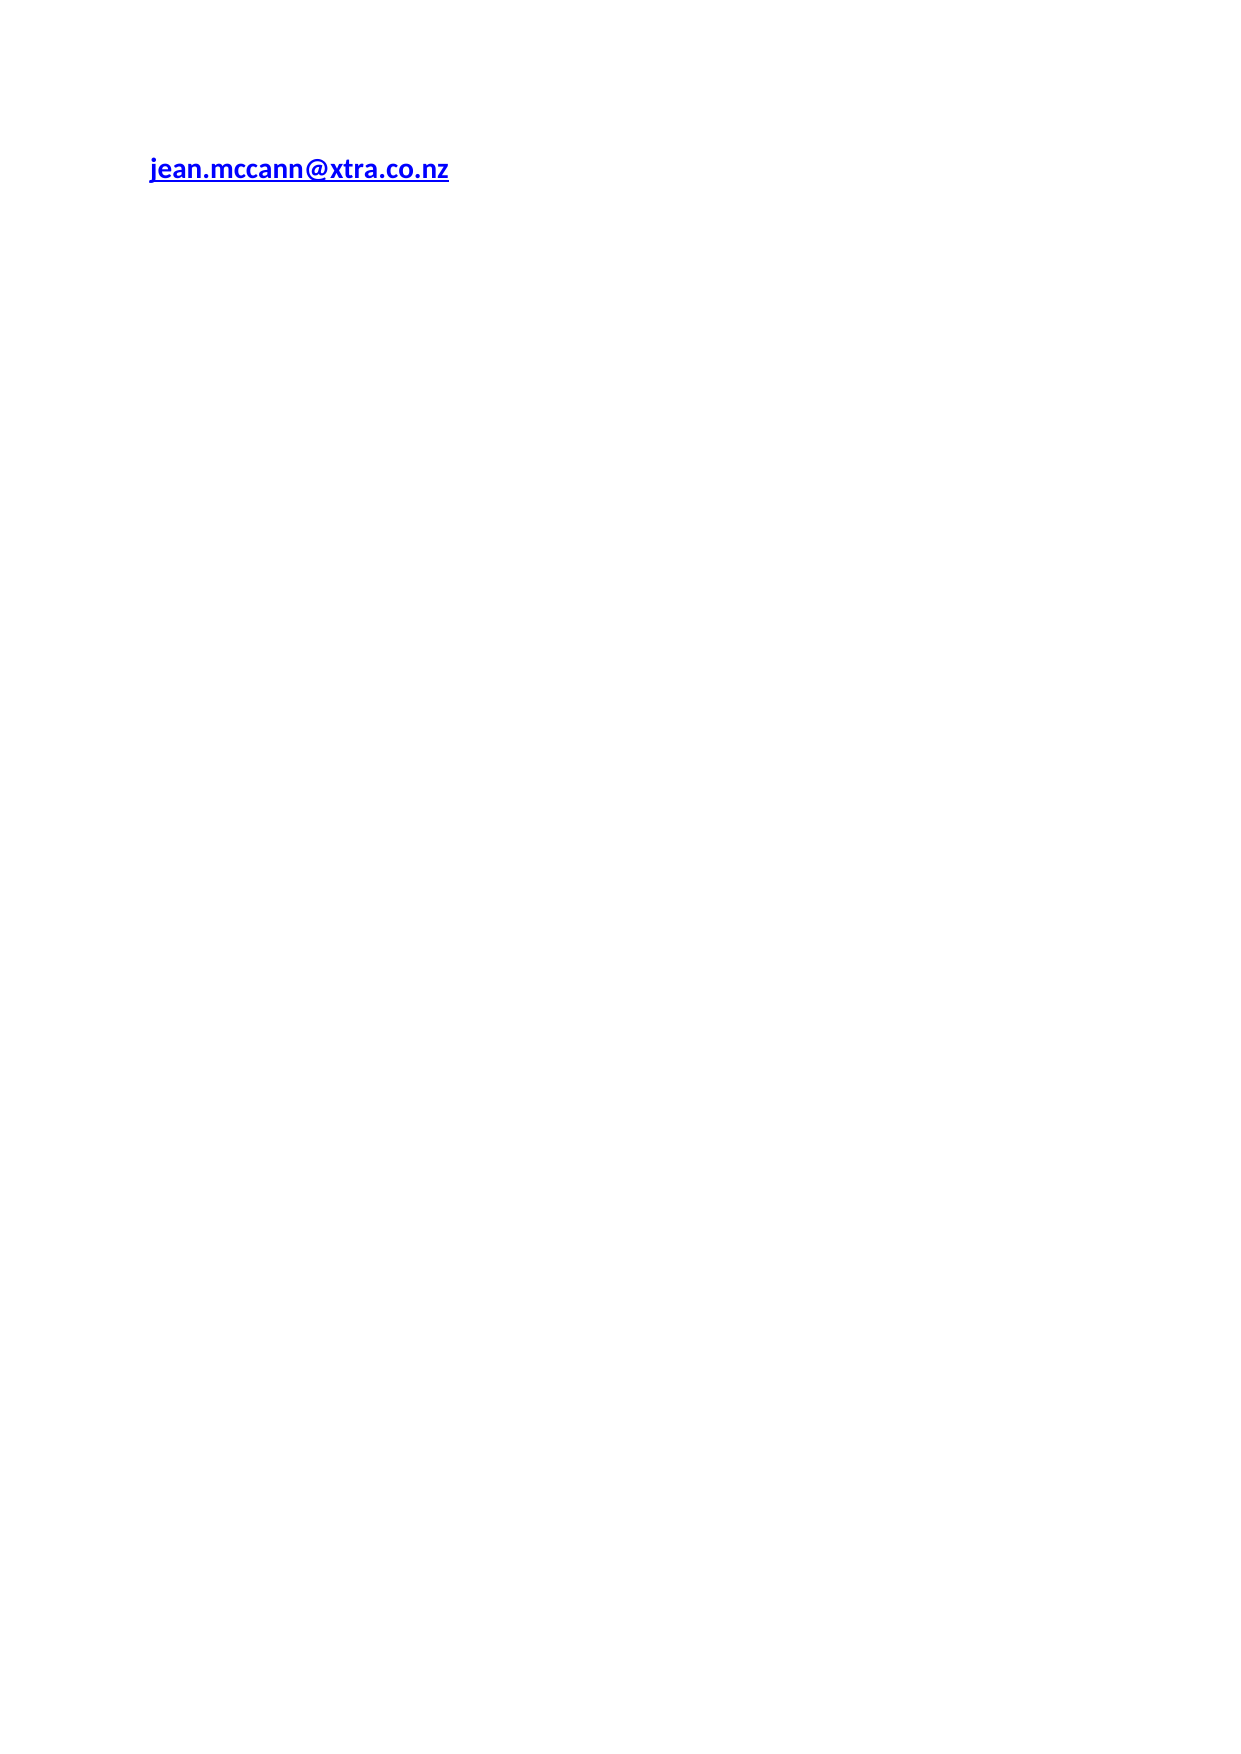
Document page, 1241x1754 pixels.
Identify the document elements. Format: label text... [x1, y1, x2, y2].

list jean.mccann@xtra.co.nz [150, 150, 1134, 186]
